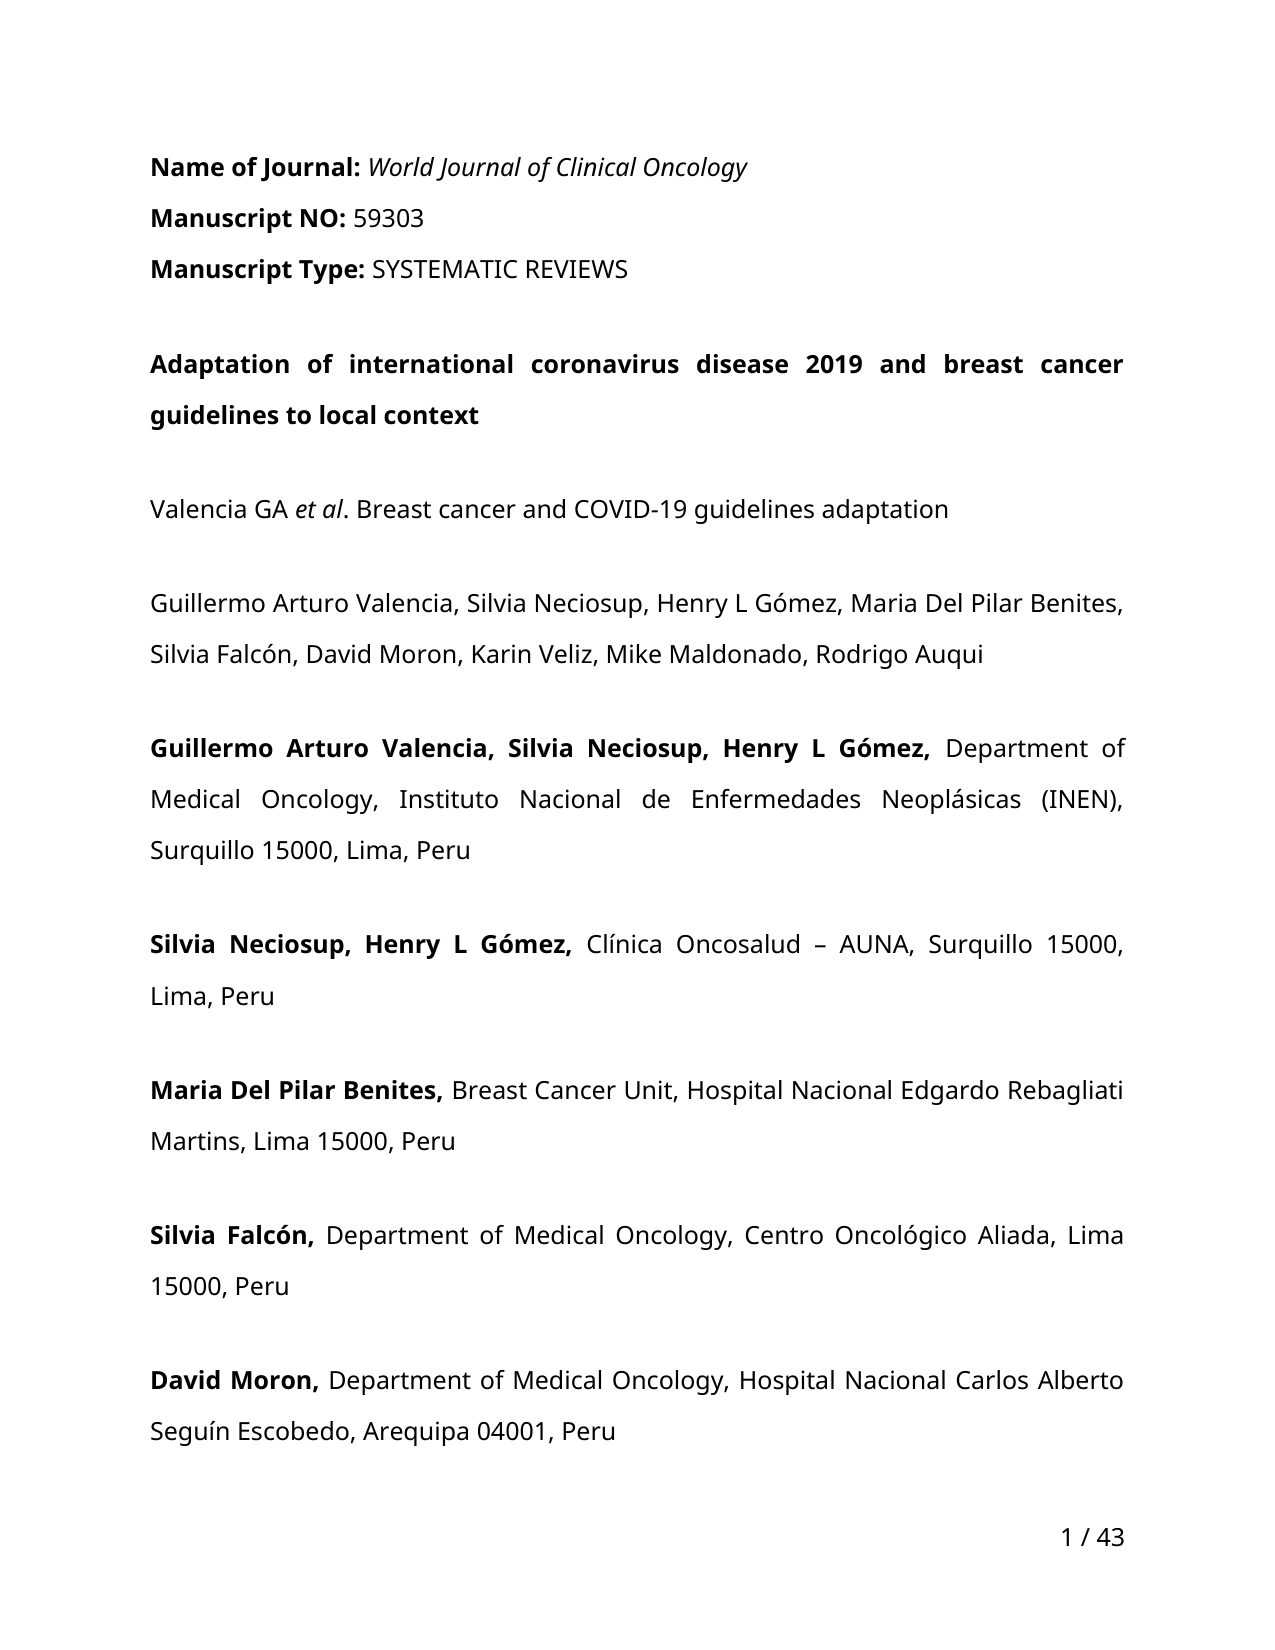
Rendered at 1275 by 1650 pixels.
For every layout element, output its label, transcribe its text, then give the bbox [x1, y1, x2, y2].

text Silvia Falcón, Department of Medical Oncology, Centro Oncológico Aliada, Lima 15000, Peru [150, 1217, 1125, 1303]
text Guillermo Arturo Valencia, Silvia Neciosup, Henry L Gómez, Department of Medical Oncology, Instituto Nacional de Enfermedades Neoplásicas (INEN), Surquillo 15000, Lima, Peru [150, 731, 1125, 867]
text Name of Journal: World Journal of Clinical Oncology [150, 150, 1125, 184]
text Valencia GA et al. Breast cancer and COVID-19 guidelines adaptation [150, 491, 1125, 526]
text Guillermo Arturo Valencia, Silvia Neciosup, Henry L Gómez, Maria Del Pilar Benites, Silvia Falcón, David Moron, Karin Veliz, Mike Maldonado, Rodrigo Auqui [150, 586, 1125, 671]
text David Moron, Department of Medical Oncology, Hospital Nacional Carlos Alberto Seguín Escobedo, Arequipa 04001, Peru [150, 1363, 1125, 1448]
text Manuscript NO: 59303 [150, 201, 1125, 235]
text Adaptation of international coronavirus disease 2019 and breast cancer guidelines to local context [150, 346, 1125, 431]
text Maria Del Pilar Benites, Breast Cancer Unit, Hospital Nacional Edgardo Rebagliati Martins, Lima 15000, Peru [150, 1072, 1125, 1157]
text Silvia Neciosup, Henry L Gómez, Clínica Oncosalud – AUNA, Surquillo 15000, Lima, Peru [150, 927, 1125, 1012]
text Manuscript Type: SYSTEMATIC REVIEWS [150, 252, 1125, 286]
